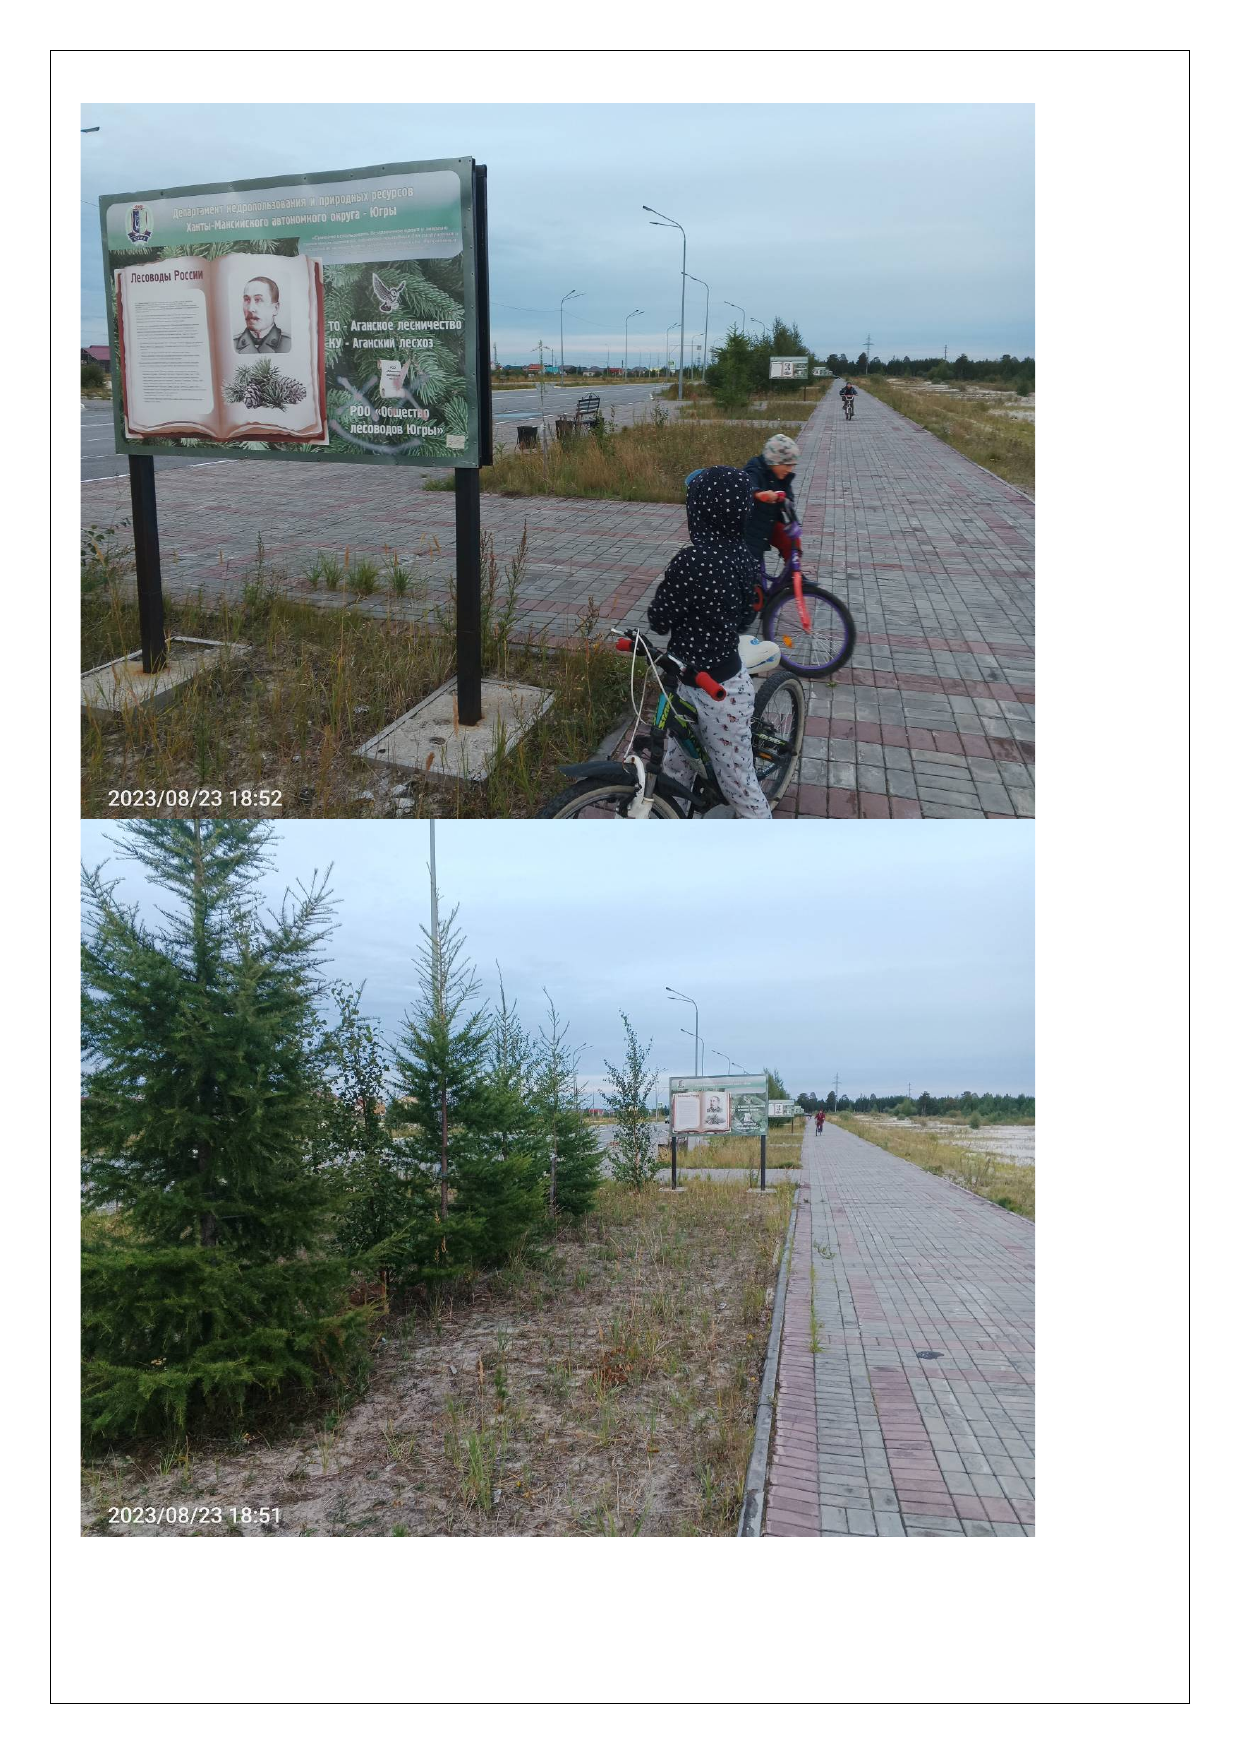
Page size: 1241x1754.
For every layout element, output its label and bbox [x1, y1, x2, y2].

picture [80, 103, 1035, 1537]
